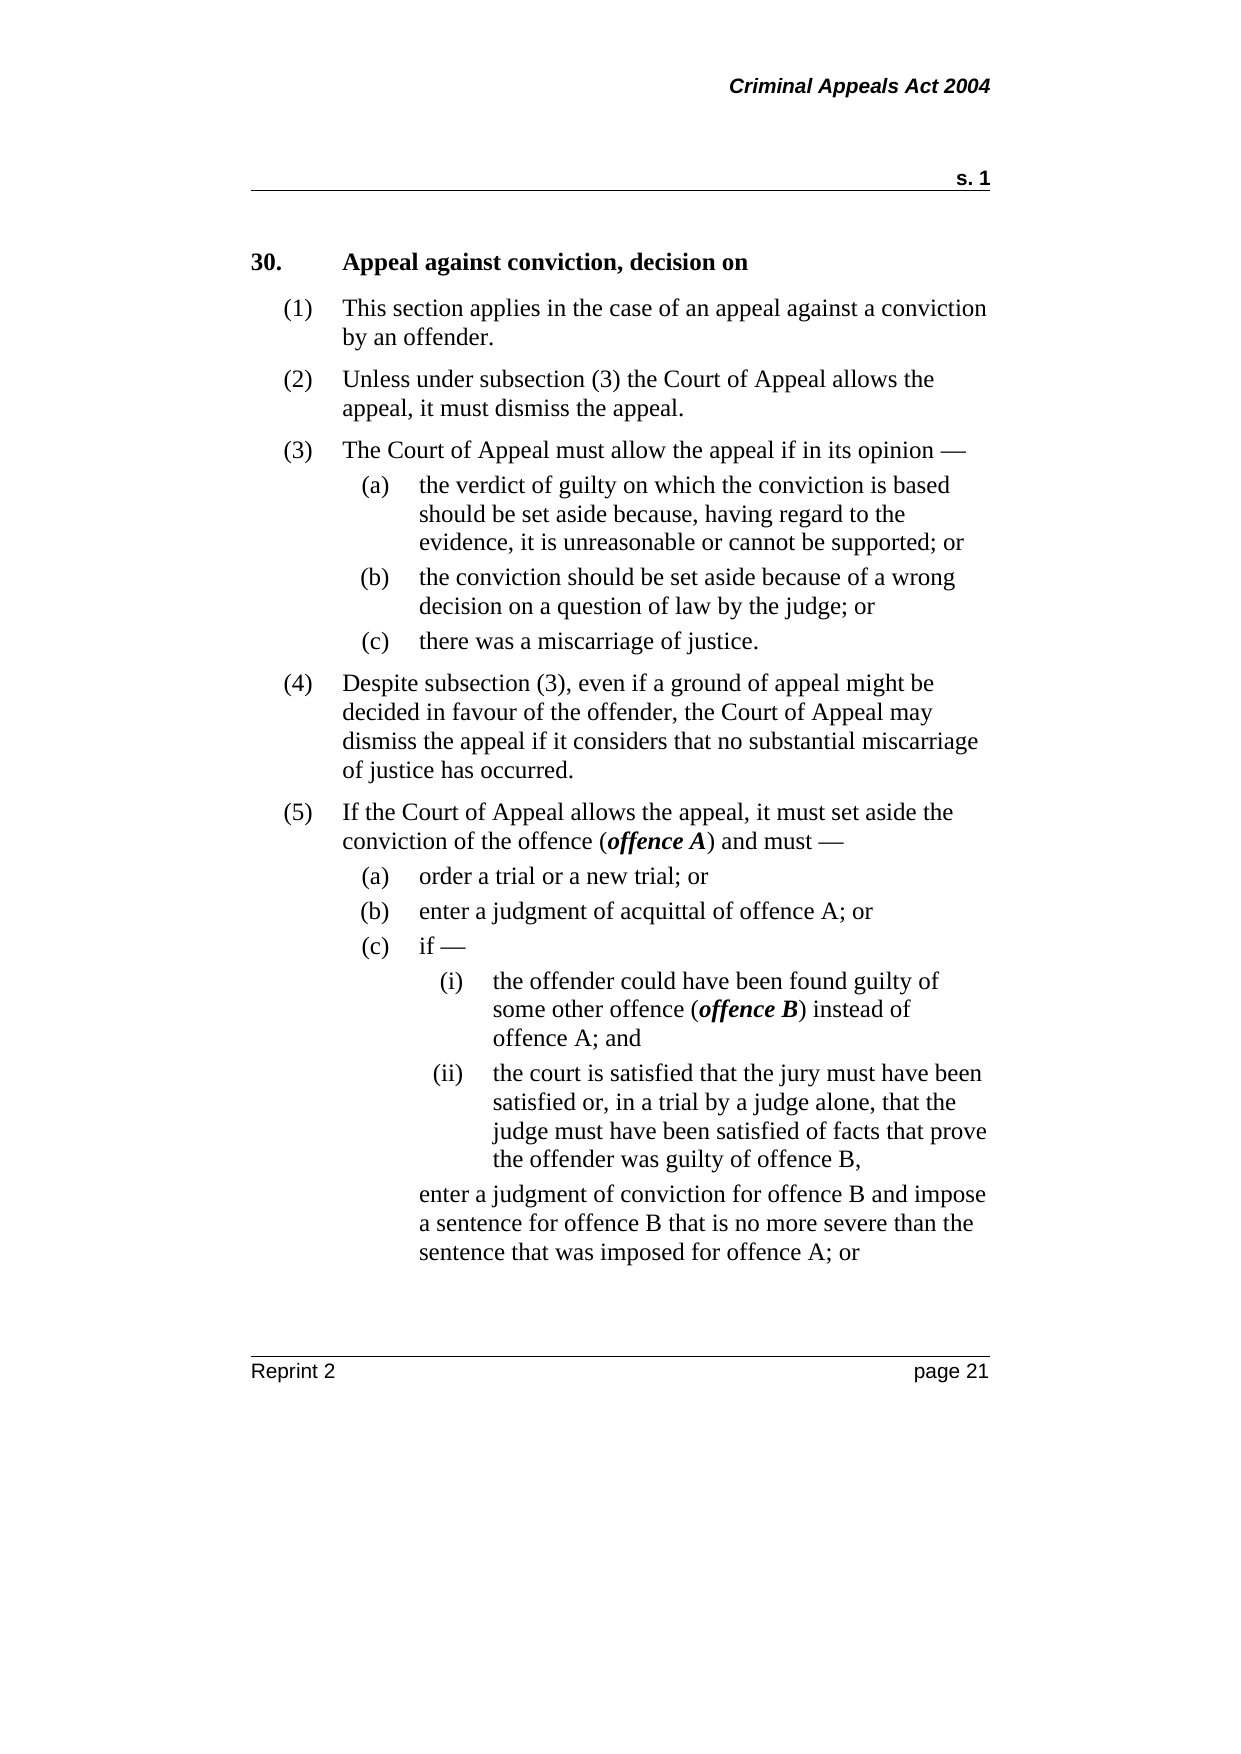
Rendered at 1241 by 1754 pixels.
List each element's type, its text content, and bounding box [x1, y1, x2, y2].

text (a) the verdict of guilty on which the conviction is based should be set aside because, having regard to the evidence, it is unreasonable or cannot be supported; or [251, 470, 990, 556]
text (3) The Court of Appeal must allow the appeal if in its opinion — [251, 435, 990, 464]
text (2) Unless under subsection (3) the Court of Appeal allows the appeal, it must dismiss the appeal. [251, 364, 990, 421]
text (i) the offender could have been found guilty of some other offence (offence B) instead of offence A; and [251, 966, 990, 1052]
text (1) This section applies in the case of an appeal against a conviction by an offender. [251, 293, 990, 350]
text (c) if — [251, 931, 990, 959]
text (a) order a trial or a new trial; or [251, 861, 990, 889]
text (c) there was a miscarriage of justice. [251, 626, 990, 655]
text (b) the conviction should be set aside because of a wrong decision on a question of law by the judge; or [251, 562, 990, 620]
text (b) enter a judgment of acquittal of offence A; or [251, 896, 990, 924]
text enter a judgment of conviction for offence B and impose a sentence for offence B that is no more severe than the sentence that was imposed for offence A; or [251, 1179, 990, 1266]
subtitle 30. Appeal against conviction, decision on [251, 247, 990, 276]
text (ii) the court is satisfied that the jury must have been satisfied or, in a trial by a judge alone, that the judge must have been satisfied of facts that prove the offender was guilty of offence B, [251, 1058, 990, 1173]
text (5) If the Court of Appeal allows the appeal, it must set aside the conviction of the offence (offence A) and must — [251, 797, 990, 854]
text (4) Despite subsection (3), even if a ground of appeal might be decided in favour of the offender, the Court of Appeal may dismiss the appeal if it considers that no substantial miscarriage of justice has occurred. [251, 668, 990, 783]
